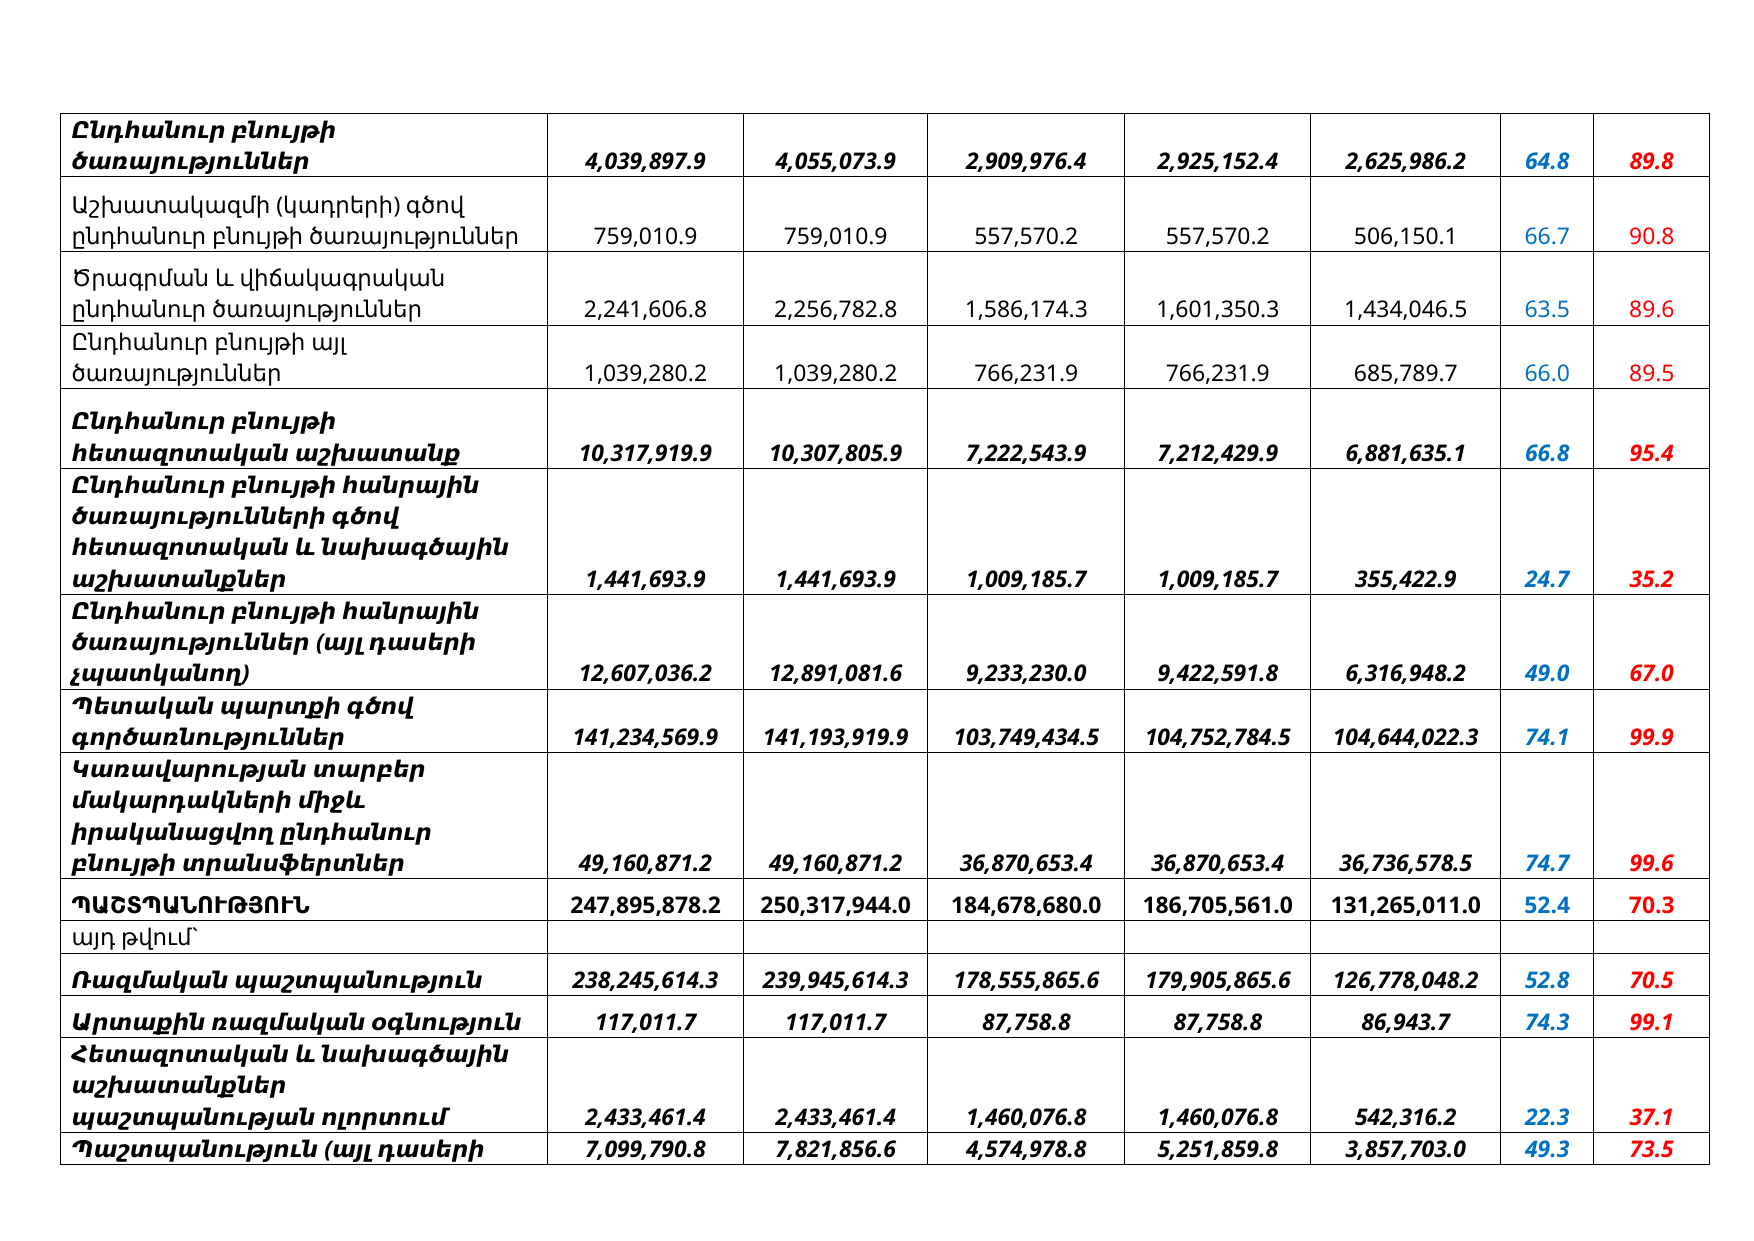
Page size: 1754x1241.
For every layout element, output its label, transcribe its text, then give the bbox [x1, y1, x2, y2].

table_cell 239,945,614.3 [744, 954, 927, 995]
table_cell 87,758.8 [928, 996, 1124, 1037]
table_cell այդ թվում` [61, 921, 547, 953]
table_cell 1,441,693.9 [548, 469, 743, 594]
table_cell 89.8 [1594, 114, 1709, 176]
table_cell 37.1 [1594, 1038, 1709, 1132]
table_cell 7,222,543.9 [928, 389, 1124, 468]
table_cell 49,160,871.2 [548, 753, 743, 878]
table_cell 557,570.2 [928, 177, 1124, 251]
table_cell Հետազոտական և նախագծային աշխատանքներ պաշտպանության ոլորտում [61, 1038, 547, 1132]
table_cell 99.6 [1594, 753, 1709, 878]
table_cell Ընդհանուր բնույթի այլ ծառայություններ [61, 326, 547, 388]
table_cell 10,307,805.9 [744, 389, 927, 468]
table_cell 70.5 [1594, 954, 1709, 995]
table_cell 250,317,944.0 [744, 879, 927, 920]
table_cell 117,011.7 [744, 996, 927, 1037]
table_cell [1125, 921, 1310, 953]
table_cell Ծրագրման և վիճակագրական ընդհանուր ծառայություններ [61, 252, 547, 324]
table_cell 4,574,978.8 [928, 1133, 1124, 1164]
table_cell 9,233,230.0 [928, 595, 1124, 688]
table_cell Արտաքին ռազմական օգնություն [61, 996, 547, 1037]
table_cell 355,422.9 [1311, 469, 1500, 594]
table_cell 12,891,081.6 [744, 595, 927, 688]
table_cell 95.4 [1594, 389, 1709, 468]
table_cell 4,055,073.9 [744, 114, 927, 176]
table_cell [1594, 921, 1709, 953]
table_cell 247,895,878.2 [548, 879, 743, 920]
table_cell 66.8 [1501, 389, 1593, 468]
table_cell 49.0 [1501, 595, 1593, 688]
table_cell 4,039,897.9 [548, 114, 743, 176]
table_cell 52.8 [1501, 954, 1593, 995]
table_cell 179,905,865.6 [1125, 954, 1310, 995]
table_cell 141,234,569.9 [548, 690, 743, 752]
table_cell Ռազմական պաշտպանություն [61, 954, 547, 995]
table_cell [1311, 921, 1500, 953]
table_cell 74.3 [1501, 996, 1593, 1037]
table_cell 67.0 [1594, 595, 1709, 688]
table_cell 36,870,653.4 [928, 753, 1124, 878]
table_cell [61, 1133, 547, 1164]
table_cell 99.1 [1594, 996, 1709, 1037]
table_cell 7,821,856.6 [744, 1133, 927, 1164]
table_cell Ընդհանուր բնույթի հետազոտական աշխատանք [61, 389, 547, 468]
table_cell 2,256,782.8 [744, 252, 927, 324]
table_cell 557,570.2 [1125, 177, 1310, 251]
table_cell 36,736,578.5 [1311, 753, 1500, 878]
table_cell 2,625,986.2 [1311, 114, 1500, 176]
table_cell 184,678,680.0 [928, 879, 1124, 920]
table_cell 2,925,152.4 [1125, 114, 1310, 176]
table_cell 22.3 [1501, 1038, 1593, 1132]
table_cell Ընդհանուր բնույթի ծառայություններ [61, 114, 547, 176]
table_cell 131,265,011.0 [1311, 879, 1500, 920]
table_cell 49.3 [1501, 1133, 1593, 1164]
table_cell 89.5 [1594, 326, 1709, 388]
table_cell Կառավարության տարբեր մակարդակների միջև իրականացվող ընդհանուր բնույթի տրանսֆերտներ [61, 753, 547, 878]
table_cell 1,009,185.7 [928, 469, 1124, 594]
table_cell [1501, 921, 1593, 953]
table_cell 2,241,606.8 [548, 252, 743, 324]
table_cell 1,039,280.2 [744, 326, 927, 388]
table_cell 6,881,635.1 [1311, 389, 1500, 468]
table_cell 1,460,076.8 [928, 1038, 1124, 1132]
table_cell 117,011.7 [548, 996, 743, 1037]
table_cell 1,601,350.3 [1125, 252, 1310, 324]
table_cell 2,909,976.4 [928, 114, 1124, 176]
table_cell 10,317,919.9 [548, 389, 743, 468]
table_cell 66.7 [1501, 177, 1593, 251]
table_cell 766,231.9 [928, 326, 1124, 388]
table_cell 141,193,919.9 [744, 690, 927, 752]
table_cell 12,607,036.2 [548, 595, 743, 688]
table_cell 238,245,614.3 [548, 954, 743, 995]
table_cell 7,099,790.8 [548, 1133, 743, 1164]
table_cell [744, 921, 927, 953]
table_cell 506,150.1 [1311, 177, 1500, 251]
table_cell 63.5 [1501, 252, 1593, 324]
table_cell Աշխատակազմի (կադրերի) գծով ընդհանուր բնույթի ծառայություններ [61, 177, 547, 251]
table_cell 87,758.8 [1125, 996, 1310, 1037]
table_cell 1,460,076.8 [1125, 1038, 1310, 1132]
table_cell 1,009,185.7 [1125, 469, 1310, 594]
table_cell 126,778,048.2 [1311, 954, 1500, 995]
table_cell [548, 921, 743, 953]
table_cell 89.6 [1594, 252, 1709, 324]
table_cell 542,316.2 [1311, 1038, 1500, 1132]
table_cell 73.5 [1594, 1133, 1709, 1164]
table_cell 9,422,591.8 [1125, 595, 1310, 688]
table_cell 5,251,859.8 [1125, 1133, 1310, 1164]
table_cell 759,010.9 [744, 177, 927, 251]
table_cell 2,433,461.4 [744, 1038, 927, 1132]
table_cell ՊԱՇՏՊԱՆՈՒԹՅՈՒՆ [61, 879, 547, 920]
table_cell 3,857,703.0 [1311, 1133, 1500, 1164]
table_cell 49,160,871.2 [744, 753, 927, 878]
table_cell 2,433,461.4 [548, 1038, 743, 1132]
table_cell 6,316,948.2 [1311, 595, 1500, 688]
table_cell 104,752,784.5 [1125, 690, 1310, 752]
table_cell 35.2 [1594, 469, 1709, 594]
table_cell 66.0 [1501, 326, 1593, 388]
table_cell 64.8 [1501, 114, 1593, 176]
table_cell 52.4 [1501, 879, 1593, 920]
table_cell 99.9 [1594, 690, 1709, 752]
table_cell 103,749,434.5 [928, 690, 1124, 752]
table_cell 1,586,174.3 [928, 252, 1124, 324]
table_cell Պետական պարտքի գծով գործառնություններ [61, 690, 547, 752]
table_cell 104,644,022.3 [1311, 690, 1500, 752]
table_cell 74.7 [1501, 753, 1593, 878]
table_cell 86,943.7 [1311, 996, 1500, 1037]
table_cell 1,434,046.5 [1311, 252, 1500, 324]
table_cell 74.1 [1501, 690, 1593, 752]
table_cell 7,212,429.9 [1125, 389, 1310, 468]
table_cell 1,039,280.2 [548, 326, 743, 388]
table_cell 759,010.9 [548, 177, 743, 251]
table_cell 186,705,561.0 [1125, 879, 1310, 920]
table_cell 36,870,653.4 [1125, 753, 1310, 878]
table_cell 24.7 [1501, 469, 1593, 594]
table_cell 766,231.9 [1125, 326, 1310, 388]
table_cell 70.3 [1594, 879, 1709, 920]
table_cell [928, 921, 1124, 953]
table_cell Ընդհանուր բնույթի հանրային ծառայություններ (այլ դասերի չպատկանող) [61, 595, 547, 688]
table_cell 685,789.7 [1311, 326, 1500, 388]
table_cell 178,555,865.6 [928, 954, 1124, 995]
table_cell 1,441,693.9 [744, 469, 927, 594]
table_cell 90.8 [1594, 177, 1709, 251]
table_cell Ընդհանուր բնույթի հանրային ծառայությունների գծով հետազոտական և նախագծային աշխատանքներ [61, 469, 547, 594]
